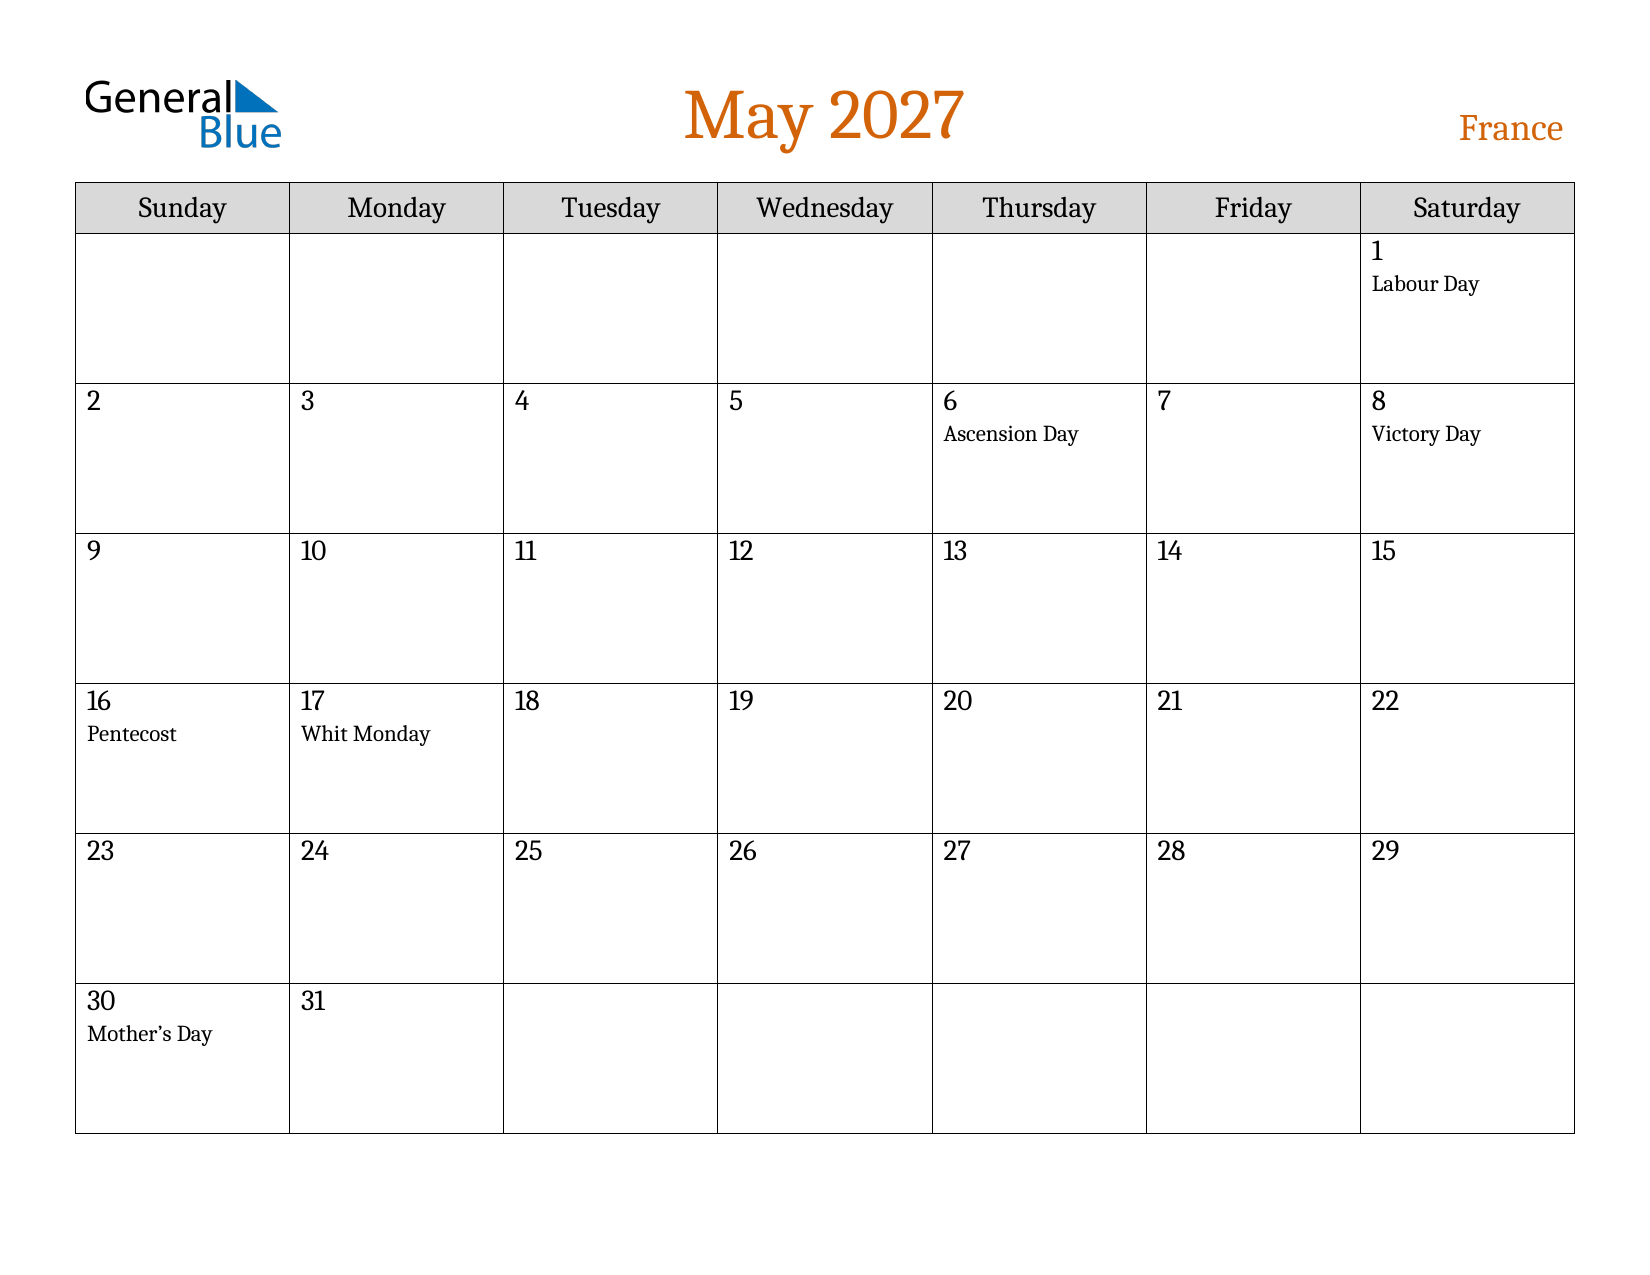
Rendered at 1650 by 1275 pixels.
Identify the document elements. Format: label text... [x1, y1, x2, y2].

table_cell [290, 1020, 503, 1133]
table_cell Tuesday [504, 183, 717, 233]
table_cell [504, 420, 717, 533]
table_cell 31 [290, 984, 503, 1020]
table_cell 28 [1147, 834, 1360, 870]
table_cell Whit Monday [290, 720, 503, 833]
table_cell [933, 870, 1146, 983]
table_cell [290, 270, 503, 383]
table_cell 3 [290, 384, 503, 420]
table_cell 5 [718, 384, 932, 420]
table_cell 10 [290, 534, 503, 570]
table_cell [933, 234, 1146, 270]
table_cell [1361, 984, 1574, 1020]
table_cell [1147, 570, 1360, 683]
table_cell Wednesday [718, 183, 932, 233]
table_cell [76, 270, 289, 383]
table_cell 26 [718, 834, 932, 870]
table_cell 1 [1361, 234, 1574, 270]
table_cell [504, 570, 717, 683]
table_cell Victory Day [1361, 420, 1574, 533]
table_cell [290, 570, 503, 683]
table_cell [1147, 234, 1360, 270]
table_cell 24 [290, 834, 503, 870]
table_cell [504, 1020, 717, 1133]
table_cell [290, 420, 503, 533]
table_cell [1147, 720, 1360, 833]
table_cell 19 [718, 684, 932, 720]
table_cell [76, 234, 289, 270]
table_cell [718, 984, 932, 1020]
table_cell 4 [504, 384, 717, 420]
table_cell [933, 1020, 1146, 1133]
table_cell [504, 234, 717, 270]
table_cell 23 [76, 834, 289, 870]
table_cell 2 [76, 384, 289, 420]
table_cell [504, 984, 717, 1020]
table_header [76, 75, 503, 182]
table_cell [718, 270, 932, 383]
table_cell [1361, 870, 1574, 983]
table_cell [76, 420, 289, 533]
table_cell 12 [718, 534, 932, 570]
table_cell 30 [76, 984, 289, 1020]
table_cell [76, 570, 289, 683]
table_cell 8 [1361, 384, 1574, 420]
table_cell [1147, 420, 1360, 533]
table_cell [718, 570, 932, 683]
table_cell [1361, 1020, 1574, 1133]
table_cell Mother’s Day [76, 1020, 289, 1133]
table_cell [718, 1020, 932, 1133]
table_cell 29 [1361, 834, 1574, 870]
table_cell 9 [76, 534, 289, 570]
table_cell [504, 270, 717, 383]
table_cell 6 [933, 384, 1146, 420]
table_cell [290, 870, 503, 983]
table_cell Sunday [76, 183, 289, 233]
table_cell 14 [1147, 534, 1360, 570]
table_cell 17 [290, 684, 503, 720]
table_cell 15 [1361, 534, 1574, 570]
picture [86, 80, 281, 148]
table_cell [290, 234, 503, 270]
table_cell [1147, 984, 1360, 1020]
table_header May 2027 [504, 75, 1146, 182]
table_cell [718, 234, 932, 270]
table_cell 21 [1147, 684, 1360, 720]
table_cell [933, 570, 1146, 683]
table_cell 25 [504, 834, 717, 870]
table_cell [1361, 570, 1574, 683]
table_cell [1147, 270, 1360, 383]
table_cell Friday [1147, 183, 1360, 233]
table_cell [718, 870, 932, 983]
table_cell [1147, 1020, 1360, 1133]
table_cell 22 [1361, 684, 1574, 720]
table_cell 27 [933, 834, 1146, 870]
table_cell [1147, 870, 1360, 983]
table_cell 18 [504, 684, 717, 720]
table_cell [504, 720, 717, 833]
table_cell [504, 870, 717, 983]
table_cell Thursday [933, 183, 1146, 233]
table_cell [933, 720, 1146, 833]
table_cell [1361, 720, 1574, 833]
table_cell Saturday [1361, 183, 1574, 233]
table_cell Monday [290, 183, 503, 233]
table_cell [933, 984, 1146, 1020]
table_cell 13 [933, 534, 1146, 570]
table_cell Ascension Day [933, 420, 1146, 533]
table_cell [718, 720, 932, 833]
table_cell Pentecost [76, 720, 289, 833]
table_cell 20 [933, 684, 1146, 720]
table_cell Labour Day [1361, 270, 1574, 383]
table_cell [718, 420, 932, 533]
table_cell 11 [504, 534, 717, 570]
table_cell 16 [76, 684, 289, 720]
table_header France [1146, 75, 1574, 182]
table_cell [933, 270, 1146, 383]
table_cell 7 [1147, 384, 1360, 420]
table_cell [76, 870, 289, 983]
